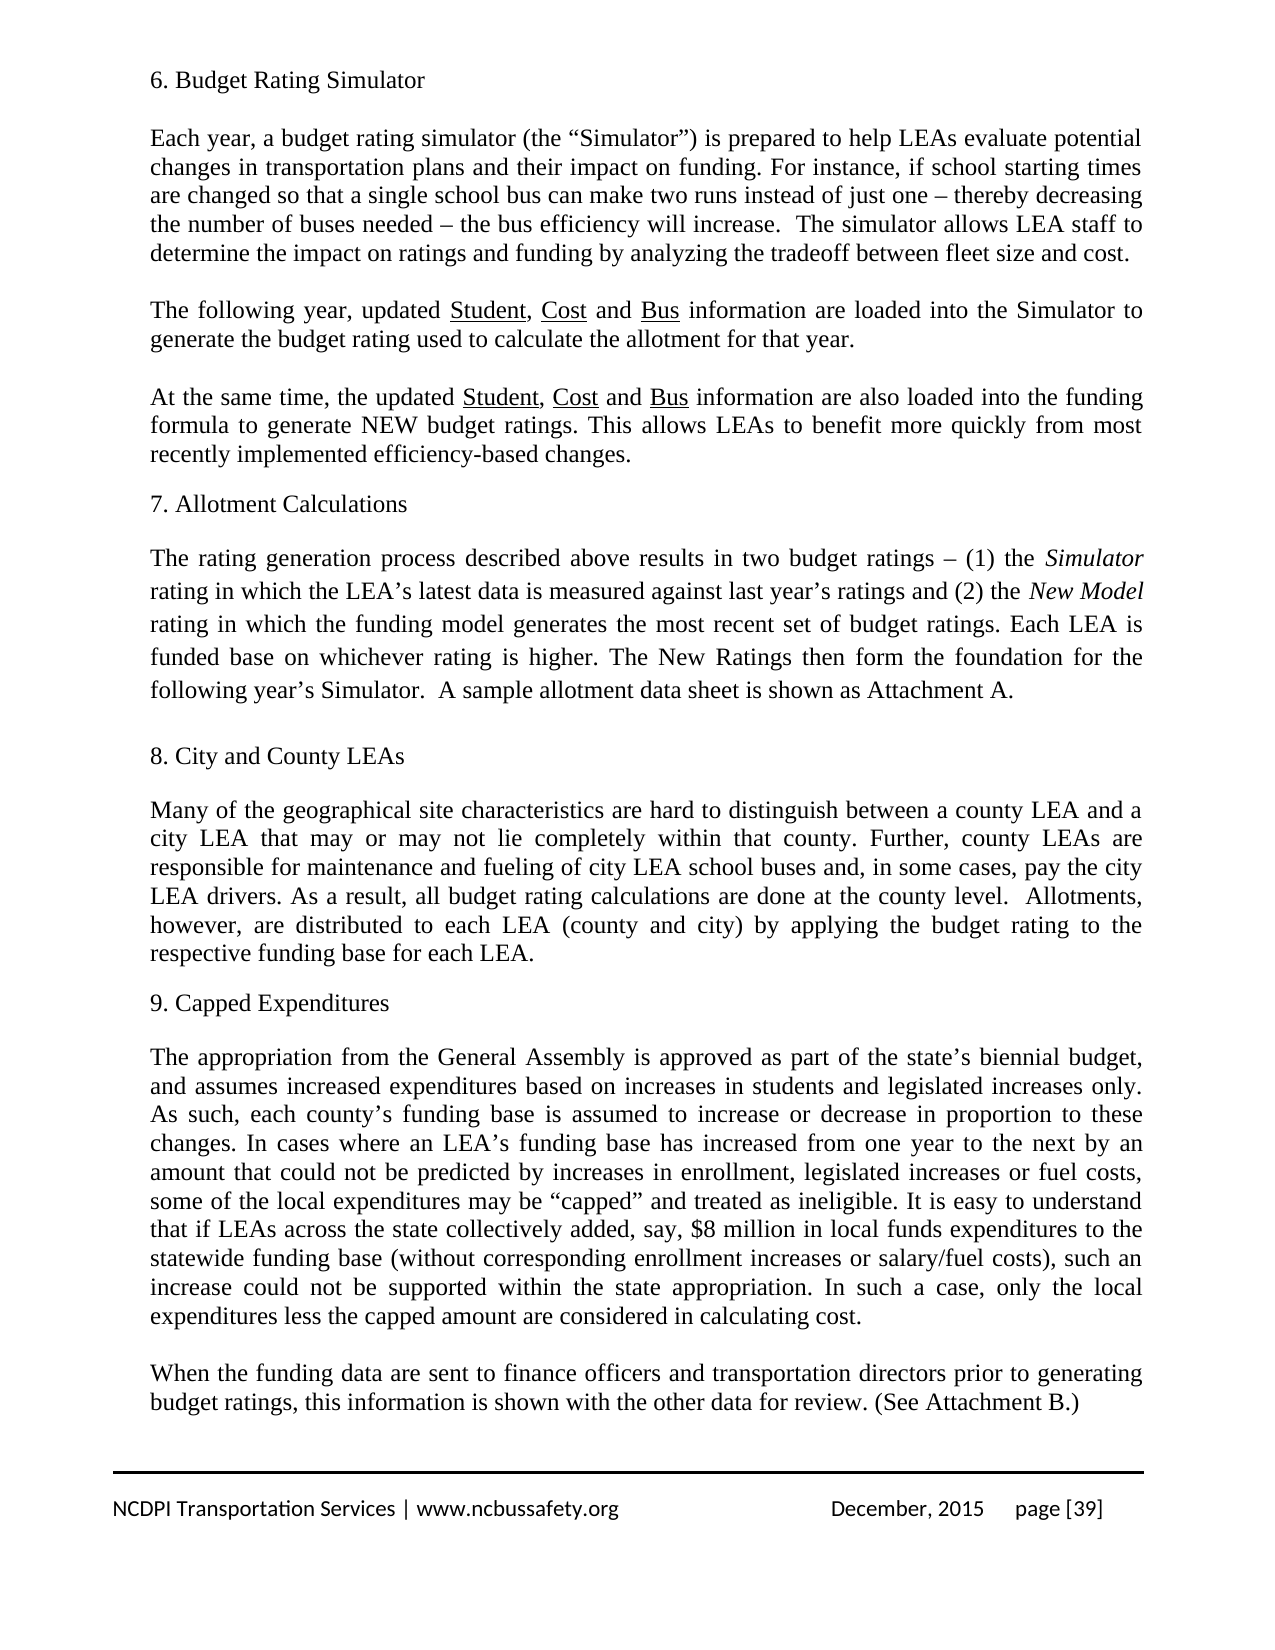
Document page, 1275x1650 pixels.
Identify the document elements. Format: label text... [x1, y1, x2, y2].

text Each year, a budget rating simulator (the “Simulator”) is prepared to help LEAs evaluate potential changes in transportation plans and their impact on funding. For instance, if school starting times are changed so that a single school bus can make two runs instead of just one – thereby decreasing the number of buses needed – the bus efficiency will increase. The simulator allows LEA staff to determine the impact on ratings and funding by analyzing the tradeoff between fleet size and cost. [150, 123, 1144, 267]
list 9. Capped Expenditures [150, 988, 1144, 1017]
text The appropriation from the General Assembly is approved as part of the state’s biennial budget, and assumes increased expenditures based on increases in students and legislated increases only. As such, each county’s funding base is assumed to increase or decrease in proportion to these changes. In cases where an LEA’s funding base has increased from one year to the next by an amount that could not be predicted by increases in enrollment, legislated increases or fuel costs, some of the local expenditures may be “capped” and treated as ineligible. It is easy to understand that if LEAs across the state collectively added, say, $8 million in local funds expenditures to the statewide funding base (without corresponding enrollment increases or salary/fuel costs), such an increase could not be supported within the state appropriation. In such a case, only the local expenditures less the capped amount are considered in calculating cost. [150, 1042, 1144, 1329]
text The following year, updated Student, Cost and Bus information are loaded into the Simulator to generate the budget rating used to calculate the allotment for that year. [150, 296, 1144, 353]
text At the same time, the updated Student, Cost and Bus information are also loaded into the funding formula to generate NEW budget ratings. This allows LEAs to benefit more quickly from most recently implemented efficiency-based changes. [150, 382, 1144, 468]
text Many of the geographical site characteristics are hard to distinguish between a county LEA and a city LEA that may or may not lie completely within that county. Further, county LEAs are responsible for maintenance and fueling of city LEA school buses and, in some cases, pay the city LEA drivers. As a result, all budget rating calculations are done at the county level. Allotments, however, are distributed to each LEA (county and city) by applying the budget rating to the respective funding base for each LEA. [150, 795, 1144, 967]
text When the funding data are sent to finance officers and transportation directors prior to generating budget ratings, this information is shown with the other data for review. (See Attachment B.) [150, 1358, 1144, 1416]
text The rating generation process described above results in two budget ratings – (1) the Simulator rating in which the LEA’s latest data is measured against last year’s ratings and (2) the New Model rating in which the funding model generates the most recent set of budget ratings. Each LEA is funded base on whichever rating is higher. The New Ratings then form the foundation for the following year’s Simulator. A sample allotment data sheet is shown as Attachment A. [150, 543, 1144, 704]
list 7. Allotment Calculations [150, 489, 1144, 518]
list 8. City and County LEAs [150, 741, 1144, 770]
list 6. Budget Rating Simulator [150, 66, 1144, 94]
